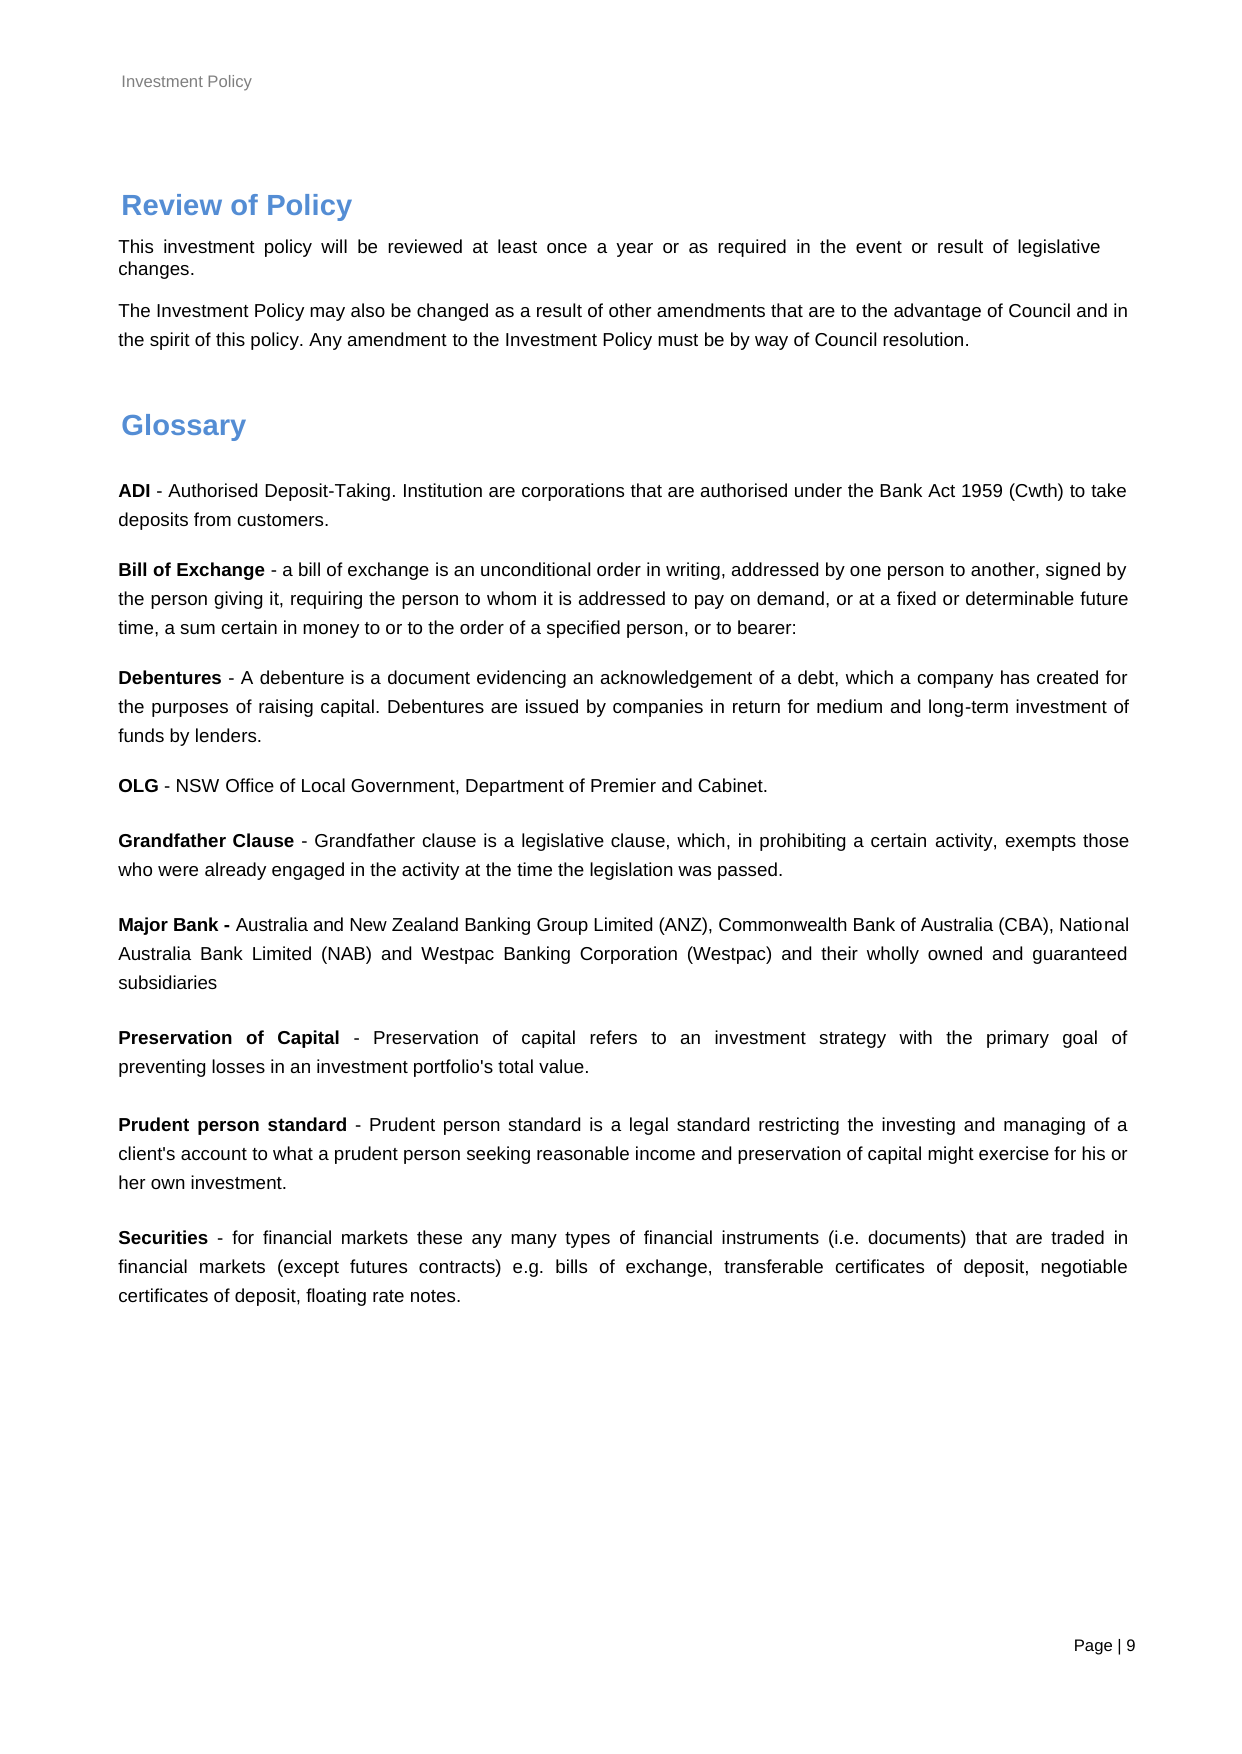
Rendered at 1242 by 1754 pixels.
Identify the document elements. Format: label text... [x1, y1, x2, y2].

text Major Bank - Australia and New Zealand Banking Group Limited (ANZ), Commonwealth Bank of Australia (CBA), National Australia Bank Limited (NAB) and Westpac Banking Corporation (Westpac) and their wholly owned and guaranteed subsidiaries [118, 913, 1129, 993]
subtitle Glossary [121, 408, 1135, 441]
text Debentures - A debenture is a document evidencing an acknowledgement of a debt, which a company has created for the purposes of raising capital. Debentures are issued by companies in return for medium and long-term investment of funds by lenders. [118, 667, 1129, 746]
text Preservation of Capital - Preservation of capital refers to an investment strategy with the primary goal of preventing losses in an investment portfolio's total value. [118, 1027, 1128, 1077]
text ADI - Authorised Deposit-Taking. Institution are corporations that are authorised under the Bank Act 1959 (Cwth) to take deposits from customers. [118, 479, 1128, 530]
text OLG - NSW Office of Local Government, Department of Premier and Cabinet. [118, 775, 1129, 796]
text Securities - for financial markets these any many types of financial instruments (i.e. documents) that are traded in financial markets (except futures contracts) e.g. bills of exchange, transferable certificates of deposit, negotiable certificates of deposit, floating rate notes. [118, 1227, 1128, 1307]
subtitle Review of Policy [121, 187, 1135, 221]
text Grandfather Clause - Grandfather clause is a legislative clause, which, in prohibiting a certain activity, exempts those who were already engaged in the activity at the time the legislation was passed. [118, 829, 1129, 880]
text Prudent person standard - Prudent person standard is a legal standard restricting the investing and managing of a client's account to what a prudent person seeking reasonable income and preservation of capital might exercise for his or her own investment. [118, 1114, 1128, 1194]
text This investment policy will be reviewed at least once a year or as required in the event or result of legislative changes. [118, 236, 1100, 279]
text Bill of Exchange - a bill of exchange is an unconditional order in writing, addressed by one person to another, signed by the person giving it, requiring the person to whom it is addressed to pay on demand, or at a fixed or determinable future time, a sum certain in money to or to the order of a specified person, or to bearer: [118, 559, 1128, 638]
text The Investment Policy may also be changed as a result of other amendments that are to the advantage of Council and in the spirit of this policy. Any amendment to the Investment Policy must be by way of Council resolution. [118, 300, 1128, 351]
